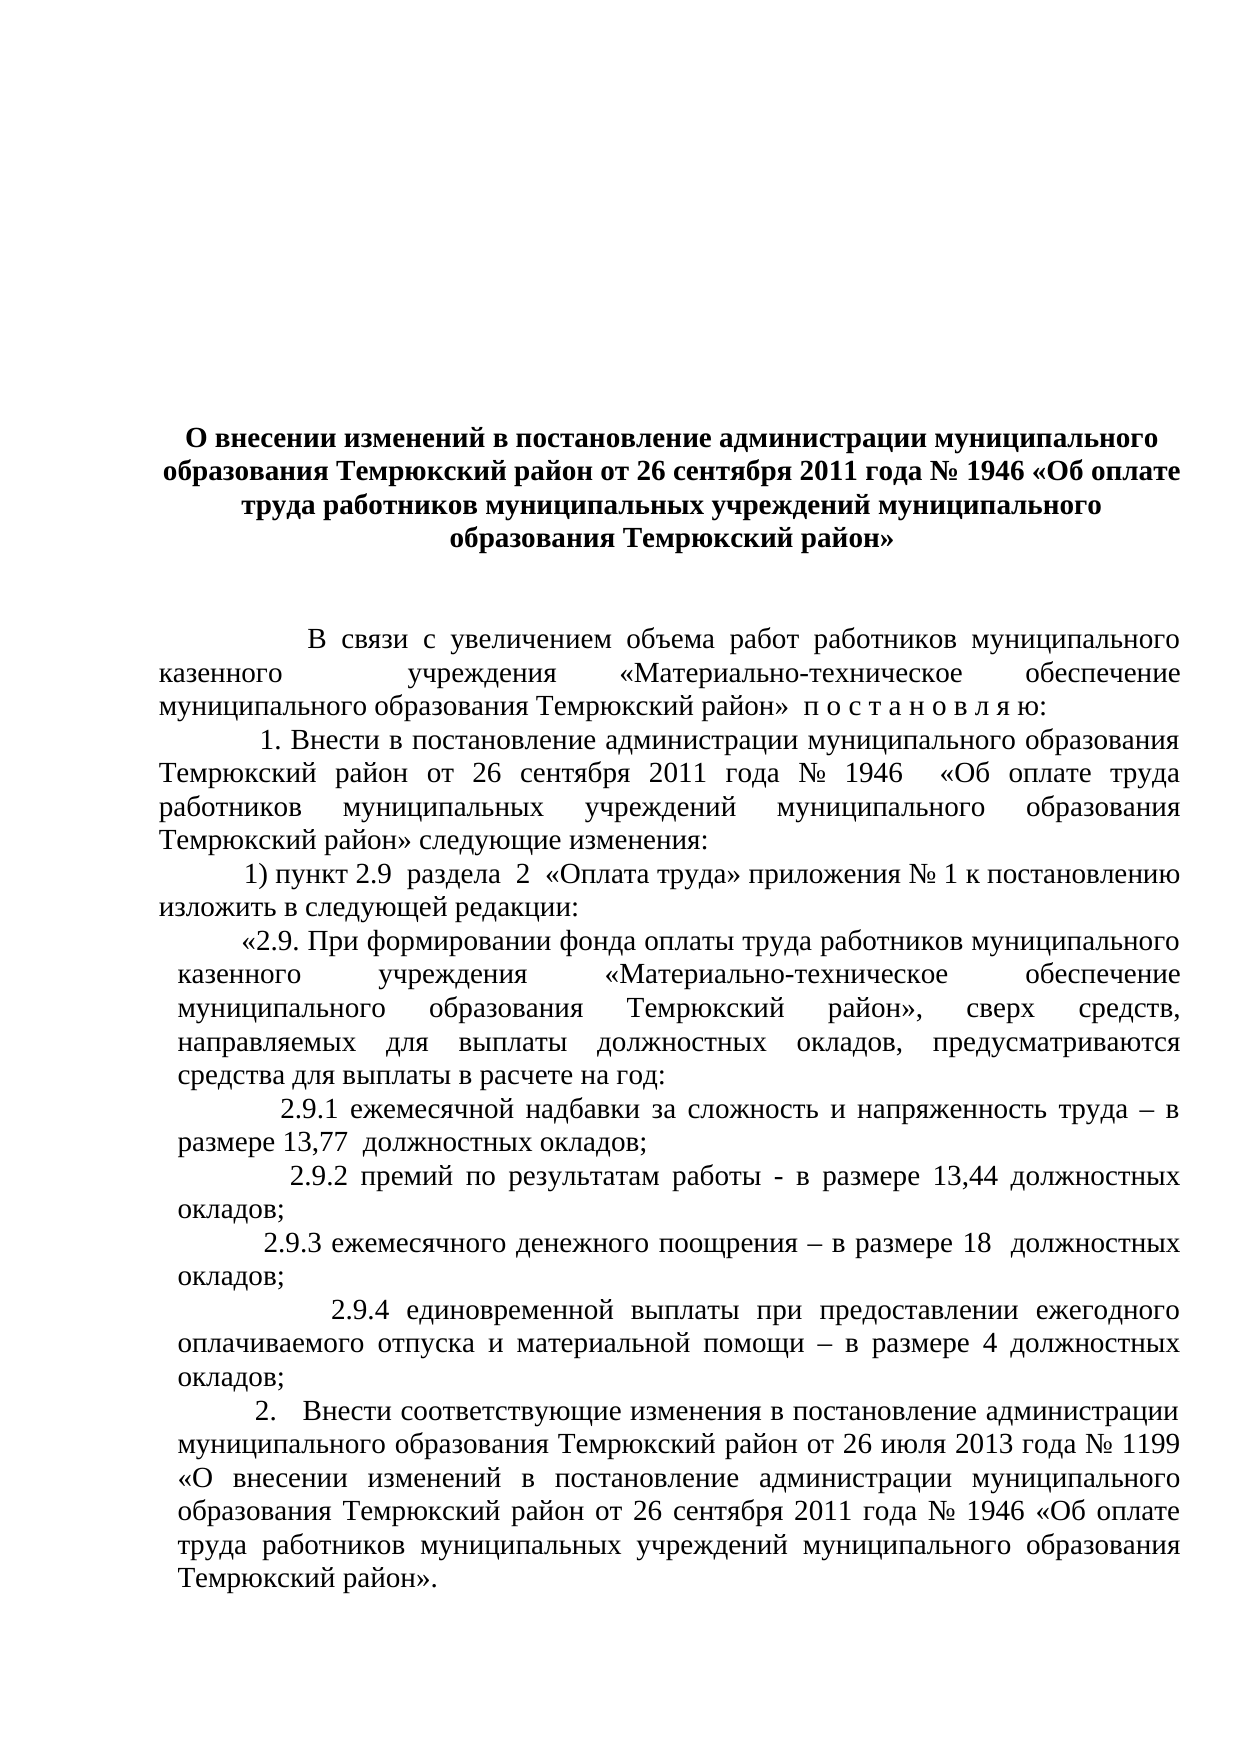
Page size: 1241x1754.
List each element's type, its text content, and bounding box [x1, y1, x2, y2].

subtitle образования Темрюкский район от 26 сентября 2011 года № 1946 «Об оплате [162, 453, 1181, 487]
text В связи с увеличением объема работ работников муниципального казенного учреждения «Материально-техническое обеспечение муниципального образования Темрюкский район» п о с т а н о в л я ю: [158, 621, 1181, 722]
subtitle образования Темрюкский район» [162, 521, 1181, 554]
text 2.9.4 единовременной выплаты при предоставлении ежегодного оплачиваемого отпуска и материальной помощи – в размере 4 должностных окладов; [177, 1292, 1181, 1393]
text 1. Внести в постановление администрации муниципального образования Темрюкский район от 26 сентября 2011 года № 1946 «Об оплате труда работников муниципальных учреждений муниципального образования Темрюкский район» следующие изменения: [158, 722, 1181, 856]
text 2.9.2 премий по результатам работы - в размере 13,44 должностных окладов; [177, 1158, 1181, 1225]
subtitle труда работников муниципальных учреждений муниципального [162, 487, 1181, 521]
text 1) пункт 2.9 раздела 2 «Оплата труда» приложения № 1 к постановлению изложить в следующей редакции: [158, 856, 1181, 923]
text 2. Внести соответствующие изменения в постановление администрации муниципального образования Темрюкский район от 26 июля 2013 года № 1199 «О внесении изменений в постановление администрации муниципального образования Темрюкский район от 26 сентября 2011 года № 1946 «Об оплате труда работников муниципальных учреждений муниципального образования Темрюкский район». [177, 1393, 1181, 1594]
text 2.9.3 ежемесячного денежного поощрения – в размере 18 должностных окладов; [177, 1225, 1181, 1292]
subtitle О внесении изменений в постановление администрации муниципального [162, 420, 1181, 453]
text 2.9.1 ежемесячной надбавки за сложность и напряженность труда – в размере 13,77 должностных окладов; [177, 1091, 1181, 1158]
text «2.9. При формировании фонда оплаты труда работников муниципального казенного учреждения «Материально-техническое обеспечение муниципального образования Темрюкский район», сверх средств, направляемых для выплаты должностных окладов, предусматриваются средства для выплаты в расчете на год: [177, 923, 1181, 1091]
